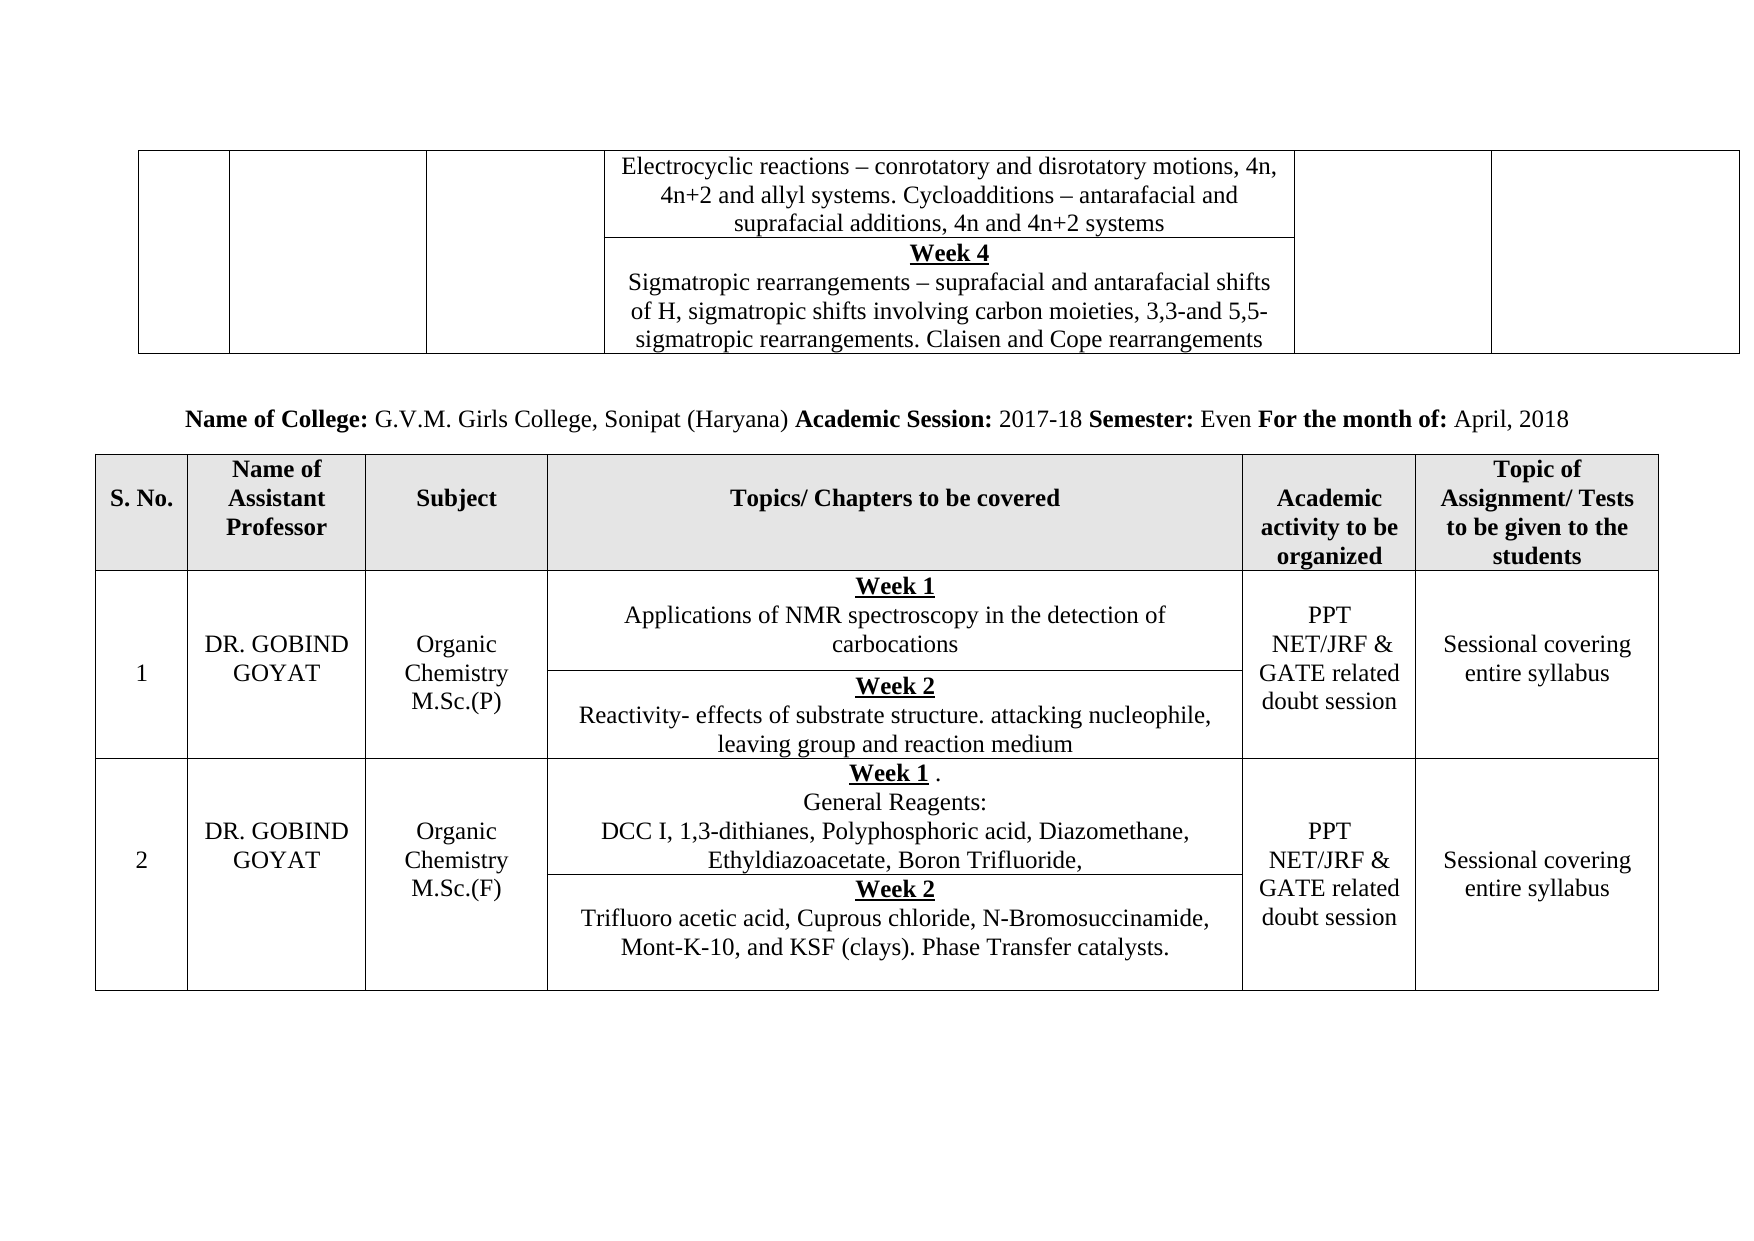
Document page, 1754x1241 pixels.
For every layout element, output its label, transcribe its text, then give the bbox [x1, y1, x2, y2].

table_cell Week 1 Applications of NMR spectroscopy in the detection of carbocations [548, 571, 1242, 670]
table_cell Sessional covering entire syllabus [1416, 759, 1658, 989]
table_cell Organic Chemistry M.Sc.(F) [366, 759, 547, 989]
table_cell DR. GOBIND GOYAT [188, 759, 365, 989]
table_cell Week 1 . General Reagents: DCC I, 1,3-dithianes, Polyphosphoric acid, Diazomethane, Ethyldiazoacetate, Boron Trifluoride, [548, 759, 1242, 873]
text Name of College: G.V.M. Girls College, Sonipat (Haryana) Academic Session: 2017-18 Semester: Even For the month of: April, 2018 [150, 404, 1604, 433]
table_header Topic of Assignment/ Tests to be given to the students [1416, 455, 1658, 570]
table_header Name of Assistant Professor [188, 455, 365, 570]
table_header Topics/ Chapters to be covered [548, 455, 1242, 570]
table_cell Week 2 Reactivity- effects of substrate structure. attacking nucleophile, leaving group and reaction medium [548, 671, 1242, 757]
table_cell DR. GOBIND GOYAT [188, 571, 365, 757]
table_cell Organic Chemistry M.Sc.(P) [366, 571, 547, 757]
table_cell PPT NET/JRF & GATE related doubt session [1243, 571, 1415, 757]
table_cell 1 [96, 571, 187, 757]
table_cell PPT NET/JRF & GATE related doubt session [1243, 759, 1415, 989]
table_cell 2 [96, 759, 187, 989]
table_cell Week 2 Trifluoro acetic acid, Cuprous chloride, N-Bromosuccinamide, Mont-K-10, and KSF (clays). Phase Transfer catalysts. [548, 875, 1242, 989]
table_cell Sessional covering entire syllabus [1416, 571, 1658, 757]
table_header Subject [366, 455, 547, 570]
table_cell Week 4 Sigmatropic rearrangements – suprafacial and antarafacial shifts of H, sigmatropic shifts involving carbon moieties, 3,3-and 5,5-sigmatropic rearrangements. Claisen and Cope rearrangements [605, 238, 1294, 353]
table_header Academic activity to be organized [1243, 455, 1415, 570]
table_header S. No. [96, 455, 187, 570]
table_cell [605, 151, 1294, 237]
